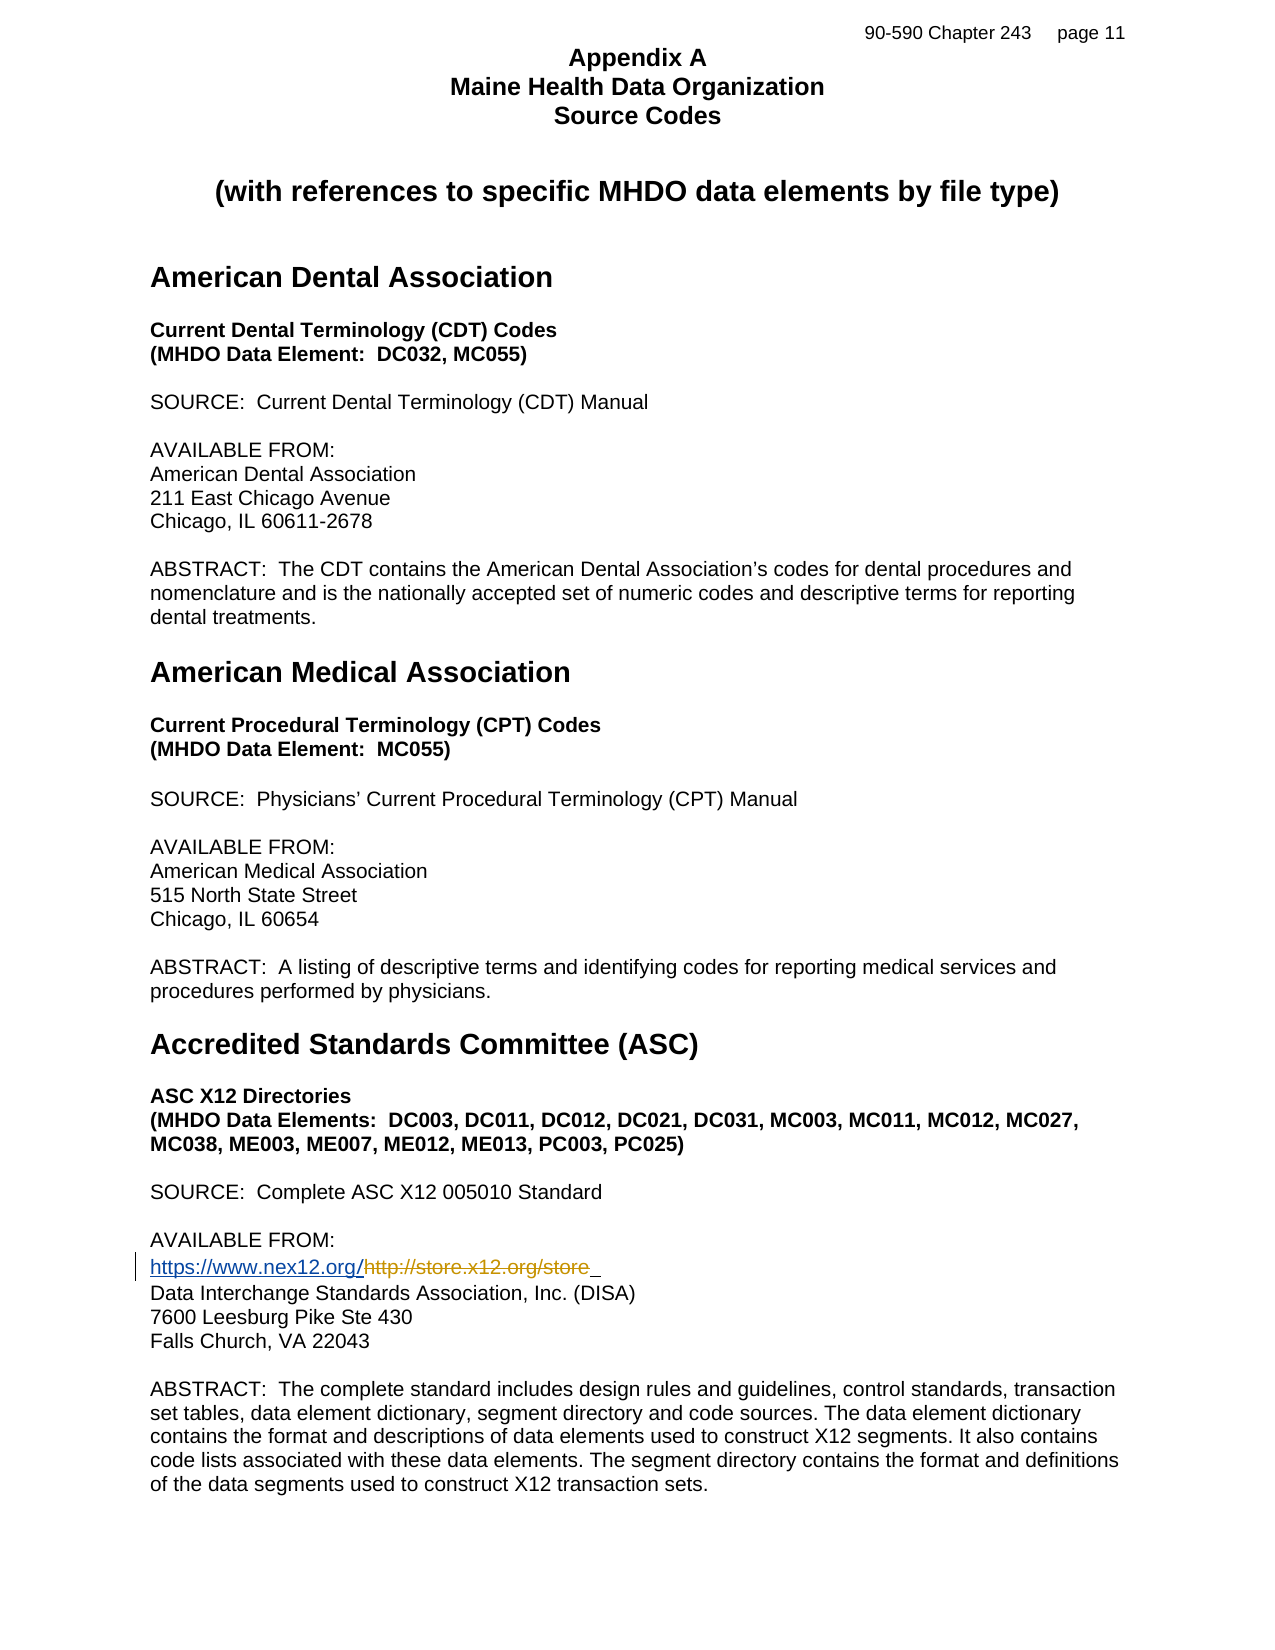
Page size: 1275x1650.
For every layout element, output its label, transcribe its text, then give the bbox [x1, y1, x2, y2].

text ABSTRACT: The complete standard includes design rules and guidelines, control standards, transaction set tables, data element dictionary, segment directory and code sources. The data element dictionary contains the format and descriptions of data elements used to construct X12 segments. It also contains code lists associated with these data elements. The segment directory contains the format and definitions of the data segments used to construct X12 transaction sets. [150, 1376, 1125, 1496]
text 211 East Chicago Avenue [150, 485, 1125, 509]
text Chicago, IL 60654 [150, 907, 1125, 931]
text Current Procedural Terminology (CPT) Codes [150, 713, 1125, 737]
text AVAILABLE FROM: [150, 437, 1125, 461]
text ASC X12 Directories [150, 1084, 1125, 1108]
text American Dental Association [150, 461, 1125, 485]
text SOURCE: Current Dental Terminology (CDT) Manual [150, 389, 1125, 413]
text Chicago, IL 60611-2678 [150, 509, 1125, 533]
text American Medical Association [150, 859, 1125, 883]
text SOURCE: Physicians’ Current Procedural Terminology (CPT) Manual [150, 787, 1125, 811]
text ABSTRACT: The CDT contains the American Dental Association’s codes for dental procedures and nomenclature and is the nationally accepted set of numeric codes and descriptive terms for reporting dental treatments. [150, 557, 1125, 629]
text American Dental Association [150, 260, 1125, 294]
text Data Interchange Standards Association, Inc. (DISA) [150, 1281, 1125, 1304]
text (MHDO Data Elements: DC003, DC011, DC012, DC021, DC031, MC003, MC011, MC012, MC027, MC038, ME003, ME007, ME012, ME013, PC003, PC025) [150, 1108, 1125, 1156]
text American Medical Association [150, 656, 1125, 689]
text 515 North State Street [150, 883, 1125, 907]
text (with references to specific MHDO data elements by file type) [150, 174, 1125, 207]
text AVAILABLE FROM: [150, 835, 1125, 859]
text Accredited Standards Committee (ASC) [150, 1027, 1125, 1060]
text ABSTRACT: A listing of descriptive terms and identifying codes for reporting medical services and procedures performed by physicians. [150, 955, 1125, 1003]
text SOURCE: Complete ASC X12 005010 Standard [150, 1180, 1125, 1204]
text (MHDO Data Element: DC032, MC055) [150, 342, 1125, 366]
text (MHDO Data Element: MC055) [150, 737, 1125, 761]
text AVAILABLE FROM: [150, 1228, 1125, 1252]
text Falls Church, VA 22043 [150, 1328, 1125, 1352]
text 7600 Leesburg Pike Ste 430 [150, 1304, 1125, 1328]
text Current Dental Terminology (CDT) Codes [150, 318, 1125, 342]
